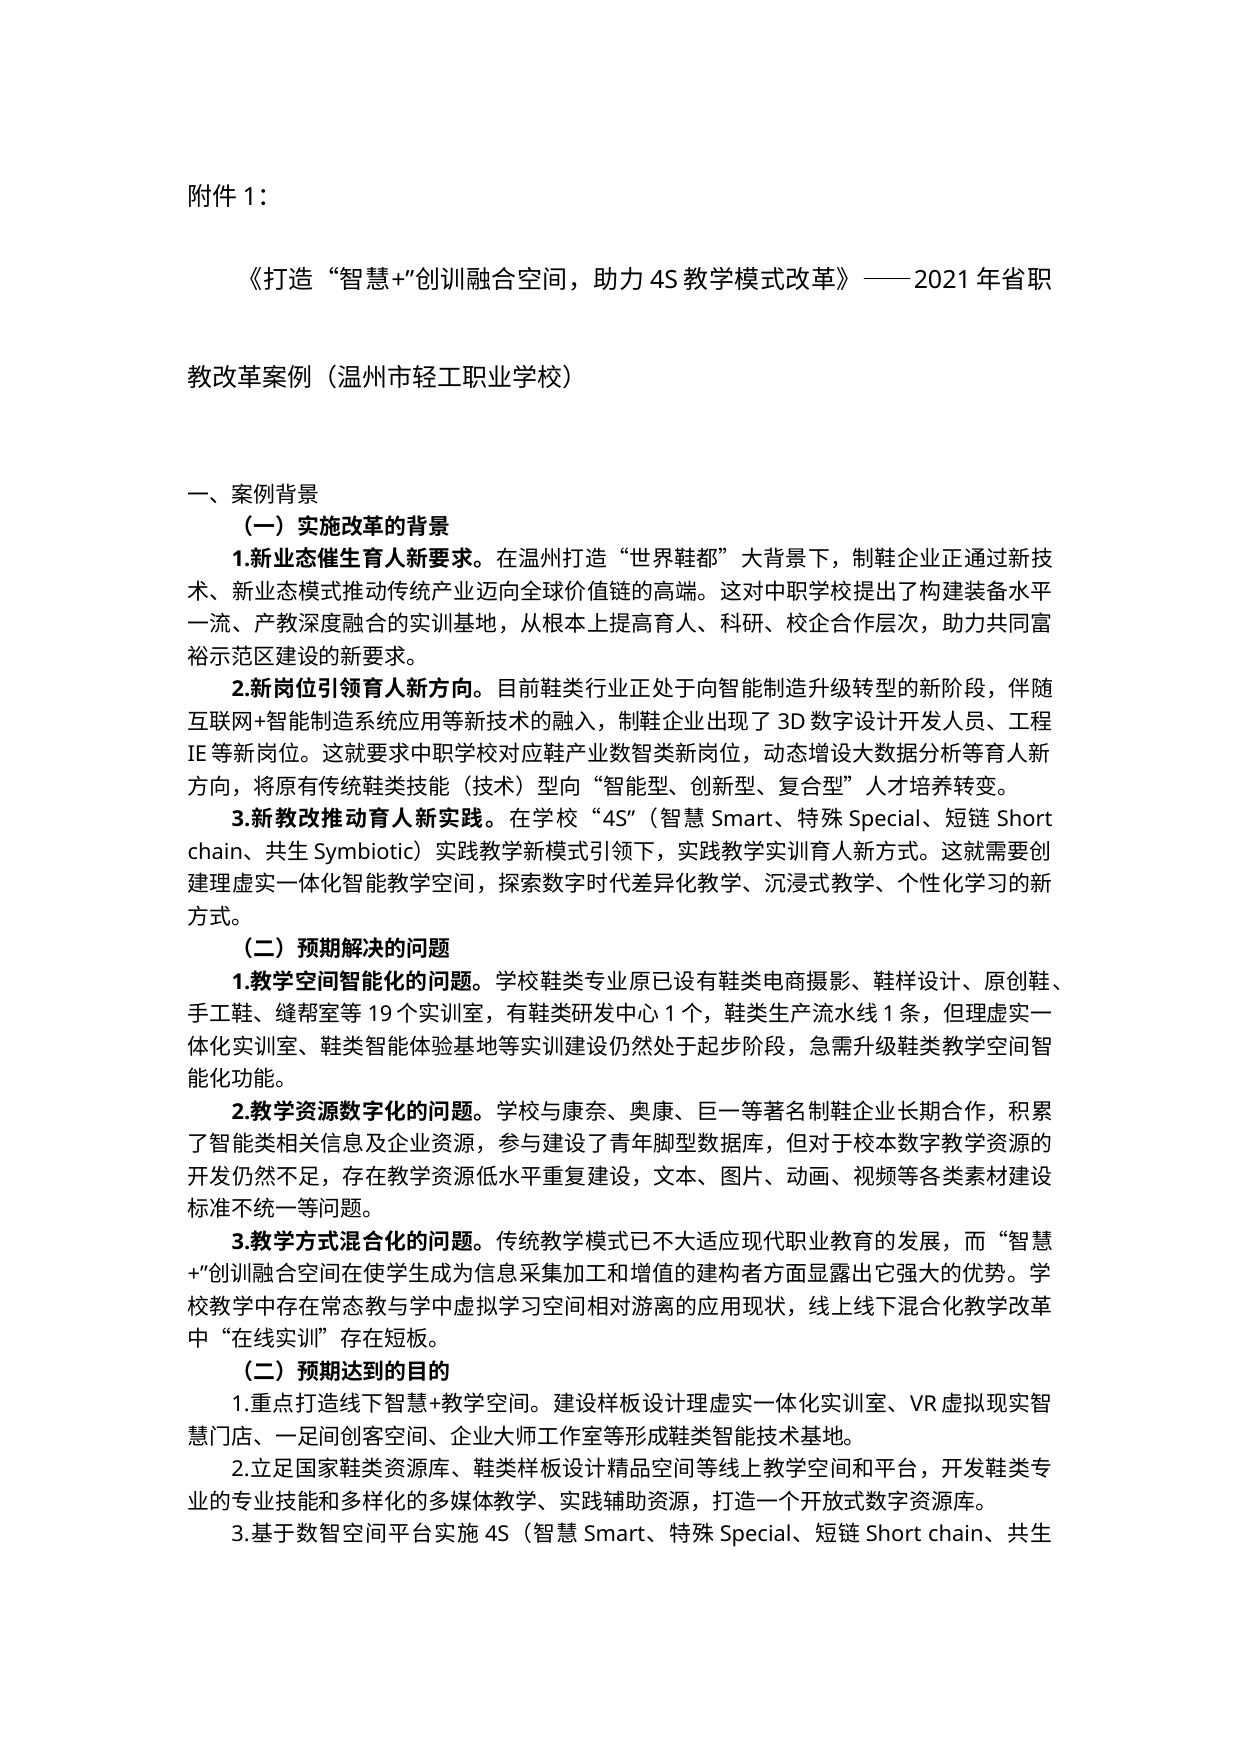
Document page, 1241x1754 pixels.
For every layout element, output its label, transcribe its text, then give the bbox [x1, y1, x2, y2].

text （二）预期解决的问题 [187, 931, 1053, 963]
text 1.新业态催生育人新要求。在温州打造“世界鞋都”大背景下，制鞋企业正通过新技术、新业态模式推动传统产业迈向全球价值链的高端。这对中职学校提出了构建装备水平一流、产教深度融合的实训基地，从根本上提高育人、科研、校企合作层次，助力共同富裕示范区建设的新要求。 [187, 541, 1053, 671]
text 2.新岗位引领育人新方向。目前鞋类行业正处于向智能制造升级转型的新阶段，伴随互联网+智能制造系统应用等新技术的融入，制鞋企业出现了3D数字设计开发人员、工程IE等新岗位。这就要求中职学校对应鞋产业数智类新岗位，动态增设大数据分析等育人新方向，将原有传统鞋类技能（技术）型向“智能型、创新型、复合型”人才培养转变。 [187, 671, 1053, 801]
text 附件1： [187, 162, 1053, 227]
text 2.立足国家鞋类资源库、鞋类样板设计精品空间等线上教学空间和平台，开发鞋类专业的专业技能和多样化的多媒体教学、实践辅助资源，打造一个开放式数字资源库。 [187, 1451, 1053, 1516]
text （一）实施改革的背景 [187, 508, 1053, 541]
text 《打造“智慧+”创训融合空间，助力4S教学模式改革》——2021年省职教改革案例（温州市轻工职业学校） [187, 245, 1053, 408]
text 3.新教改推动育人新实践。在学校“4S”（智慧Smart、特殊Special、短链Short chain、共生Symbiotic）实践教学新模式引领下，实践教学实训育人新方式。这就需要创建理虚实一体化智能教学空间，探索数字时代差异化教学、沉浸式教学、个性化学习的新方式。 [187, 801, 1053, 931]
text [187, 1516, 1053, 1548]
text 2.教学资源数字化的问题。学校与康奈、奥康、巨一等著名制鞋企业长期合作，积累了智能类相关信息及企业资源，参与建设了青年脚型数据库，但对于校本数字教学资源的开发仍然不足，存在教学资源低水平重复建设，文本、图片、动画、视频等各类素材建设标准不统一等问题。 [187, 1093, 1053, 1223]
text （二）预期达到的目的 [187, 1353, 1053, 1386]
text 1.重点打造线下智慧+教学空间。建设样板设计理虚实一体化实训室、VR虚拟现实智慧门店、一足间创客空间、企业大师工作室等形成鞋类智能技术基地。 [187, 1386, 1053, 1451]
text 1.教学空间智能化的问题。学校鞋类专业原已设有鞋类电商摄影、鞋样设计、原创鞋、手工鞋、缝帮室等19个实训室，有鞋类研发中心1个，鞋类生产流水线1条，但理虚实一体化实训室、鞋类智能体验基地等实训建设仍然处于起步阶段，急需升级鞋类教学空间智能化功能。 [187, 963, 1053, 1093]
text 一、案例背景 [187, 477, 1053, 508]
text 3.教学方式混合化的问题。传统教学模式已不大适应现代职业教育的发展，而“智慧+”创训融合空间在使学生成为信息采集加工和增值的建构者方面显露出它强大的优势。学校教学中存在常态教与学中虚拟学习空间相对游离的应用现状，线上线下混合化教学改革中“在线实训”存在短板。 [187, 1223, 1053, 1353]
